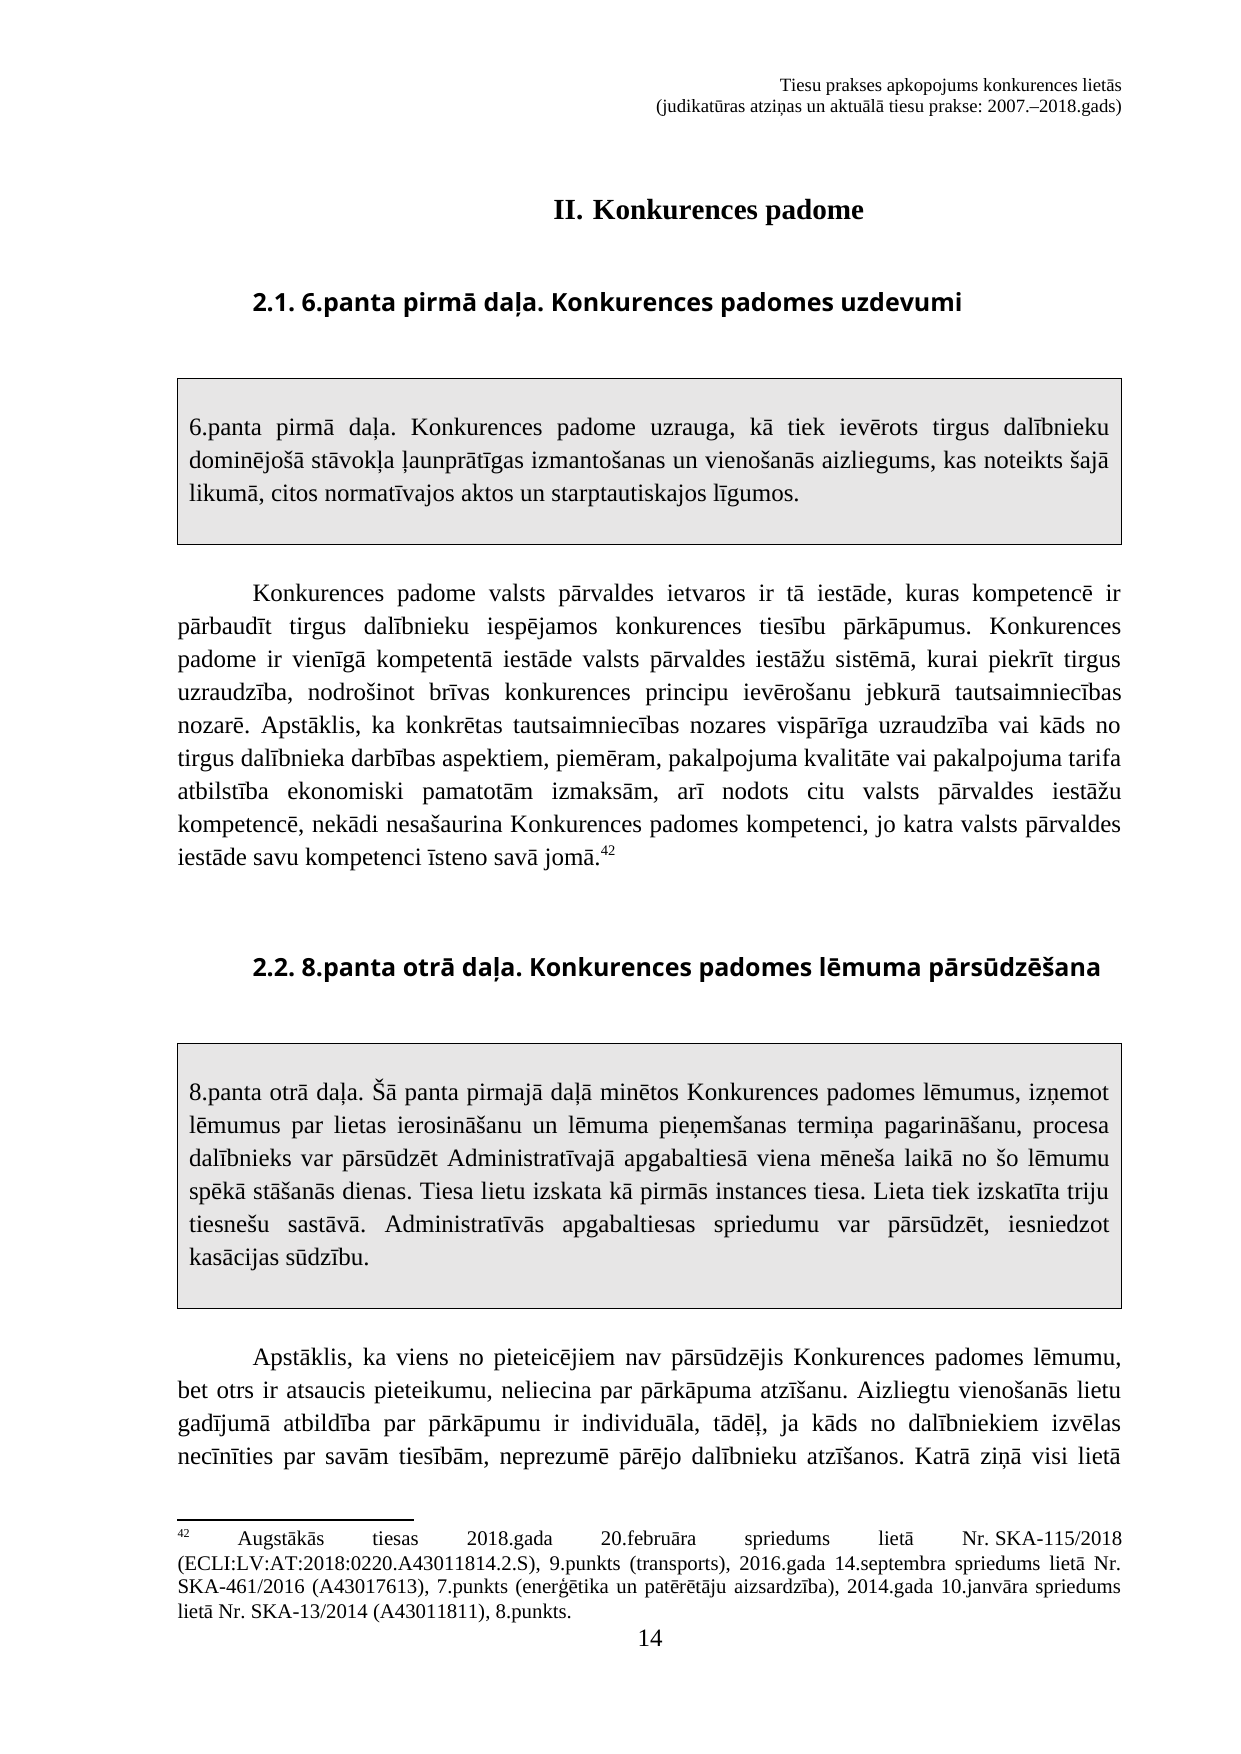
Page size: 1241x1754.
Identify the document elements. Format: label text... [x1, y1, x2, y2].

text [177, 1342, 1122, 1470]
text Konkurences padome valsts pārvaldes ietvaros ir tā iestāde, kuras kompetencē ir pārbaudīt tirgus dalībnieku iespējamos konkurences tiesību pārkāpumus. Konkurences padome ir vienīgā kompetentā iestāde valsts pārvaldes iestāžu sistēmā, kurai piekrīt tirgus uzraudzība, nodrošinot brīvas konkurences principu ievērošanu jebkurā tautsaimniecības nozarē. Apstāklis, ka konkrētas tautsaimniecības nozares vispārīga uzraudzība vai kāds no tirgus dalībnieka darbības aspektiem, piemēram, pakalpojuma kvalitāte vai pakalpojuma tarifa atbilstība ekonomiski pamatotām izmaksām, arī nodots citu valsts pārvaldes iestāžu kompetencē, nekādi nesašaurina Konkurences padomes kompetenci, jo katra valsts pārvaldes iestāde savu kompetenci īsteno savā jomā. [177, 578, 1122, 871]
subtitle 2.2. 8.panta otrā daļa. Konkurences padomes lēmuma pārsūdzēšana [252, 950, 1122, 984]
subtitle 2.1. 6.panta pirmā daļa. Konkurences padomes uzdevumi [215, 285, 1122, 319]
table_header 8.panta otrā daļa. Šā panta pirmajā daļā minētos Konkurences padomes lēmumus, izņemot lēmumus par lietas ierosināšanu un lēmuma pieņemšanas termiņa pagarināšanu, procesa dalībnieks var pārsūdzēt Administratīvajā apgabaltiesā viena mēneša laikā no šo lēmumu spēkā stāšanās dienas. Tiesa lietu izskata kā pirmās instances tiesa. Lieta tiek izskatīta triju tiesnešu sastāvā. Administratīvās apgabaltiesas spriedumu var pārsūdzēt, iesniedzot kasācijas sūdzību. [178, 1044, 1121, 1308]
subtitle Konkurences padome [325, 192, 1122, 226]
table_header 6.panta pirmā daļa. Konkurences padome uzrauga, kā tiek ievērots tirgus dalībnieku dominējošā stāvokļa ļaunprātīgas izmantošanas un vienošanās aizliegums, kas noteikts šajā likumā, citos normatīvajos aktos un starptautiskajos līgumos. [178, 379, 1121, 544]
